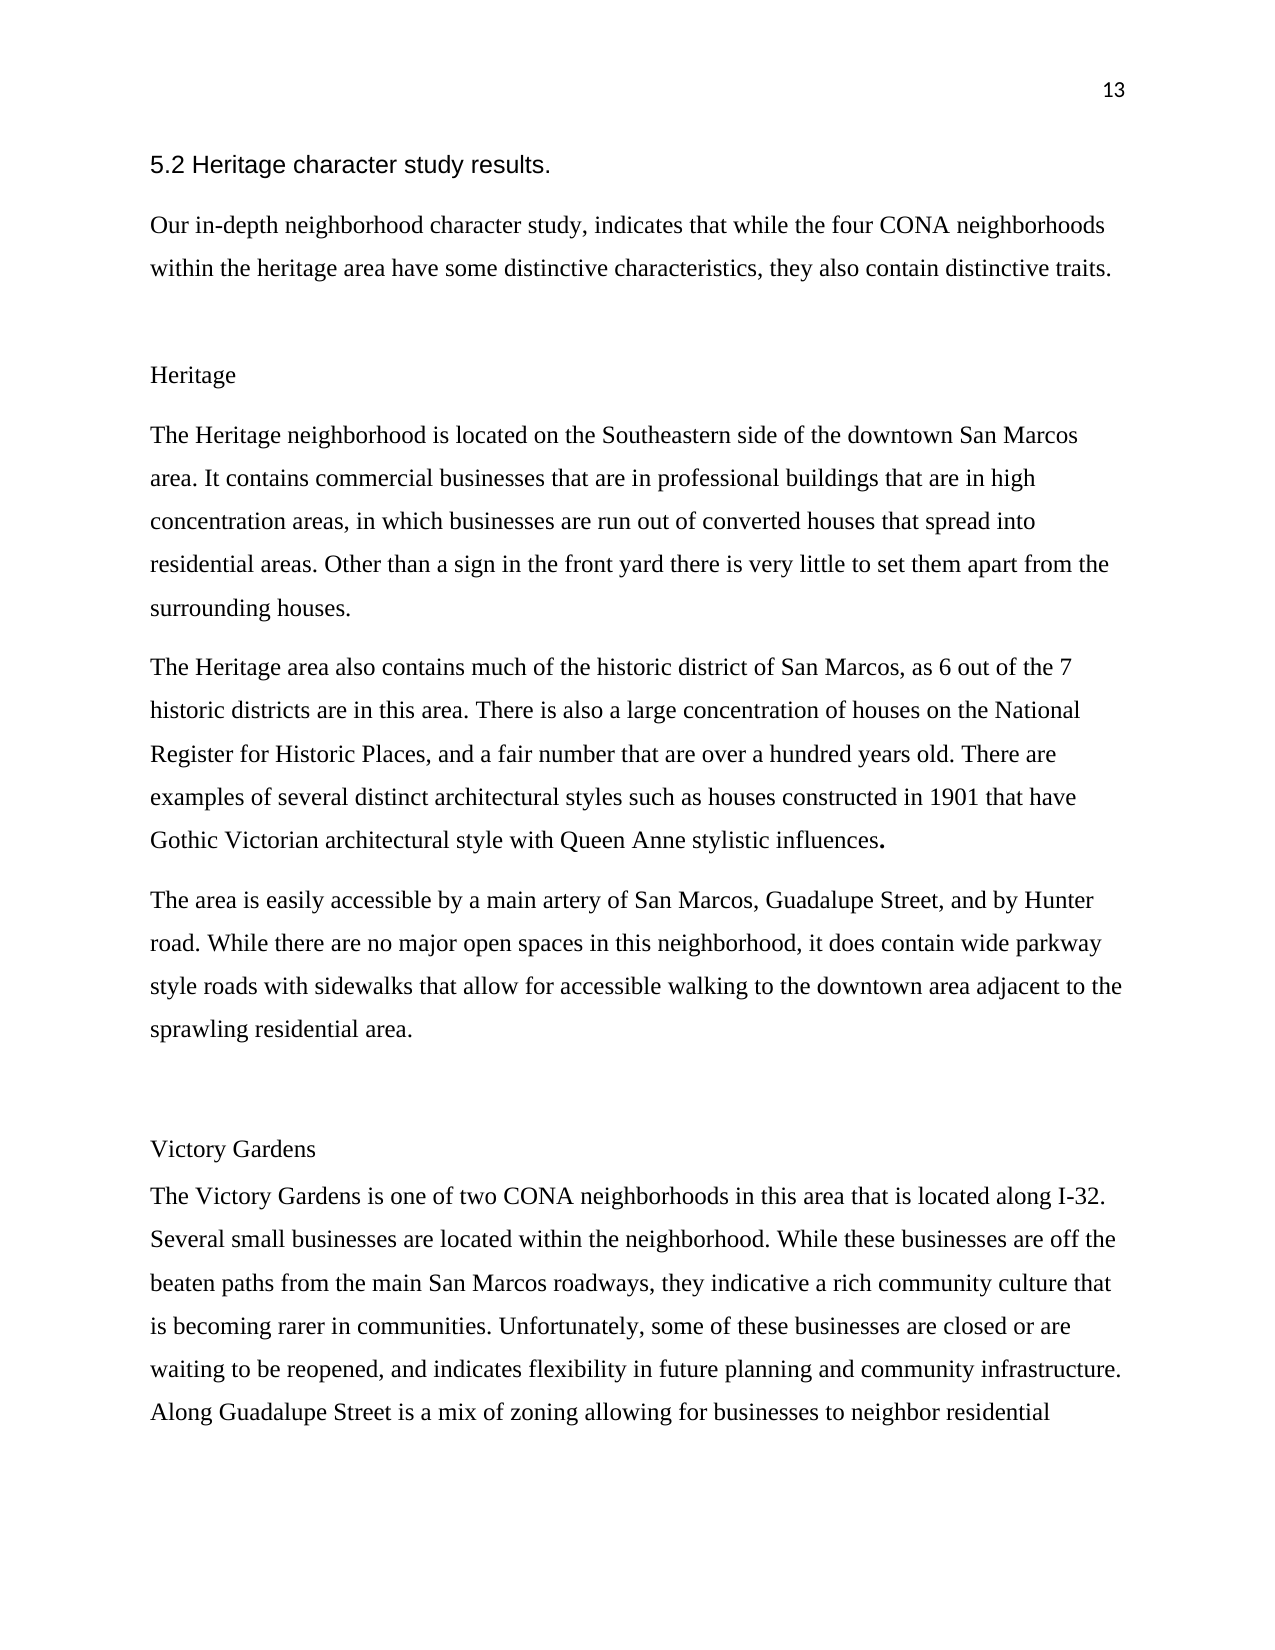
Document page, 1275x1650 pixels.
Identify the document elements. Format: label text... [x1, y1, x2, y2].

text 5.2 Heritage character study results. [150, 150, 1125, 179]
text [150, 1181, 1125, 1426]
text Victory Gardens [150, 1134, 1125, 1162]
text Our in-depth neighborhood character study, indicates that while the four CONA neighborhoods within the heritage area have some distinctive characteristics, they also contain distinctive traits. [150, 210, 1125, 282]
text The Heritage area also contains much of the historic district of San Marcos, as 6 out of the 7 historic districts are in this area. There is also a large concentration of houses on the National Register for Historic Places, and a fair number that are over a hundred years old. There are examples of several distinct architectural styles such as houses constructed in 1901 that have Gothic Victorian architectural style with Queen Anne stylistic influences. [150, 652, 1125, 854]
text The area is easily accessible by a main artery of San Marcos, Guadalupe Street, and by Hunter road. While there are no major open spaces in this neighborhood, it does contain wide parkway style roads with sidewalks that allow for accessible walking to the downtown area adjacent to the sprawling residential area. [150, 885, 1125, 1043]
text The Heritage neighborhood is located on the Southeastern side of the downtown San Marcos area. It contains commercial businesses that are in professional buildings that are in high concentration areas, in which businesses are run out of converted houses that spread into residential areas. Other than a sign in the front yard there is very little to set them apart from the surrounding houses. [150, 420, 1125, 621]
text Heritage [150, 360, 1125, 389]
